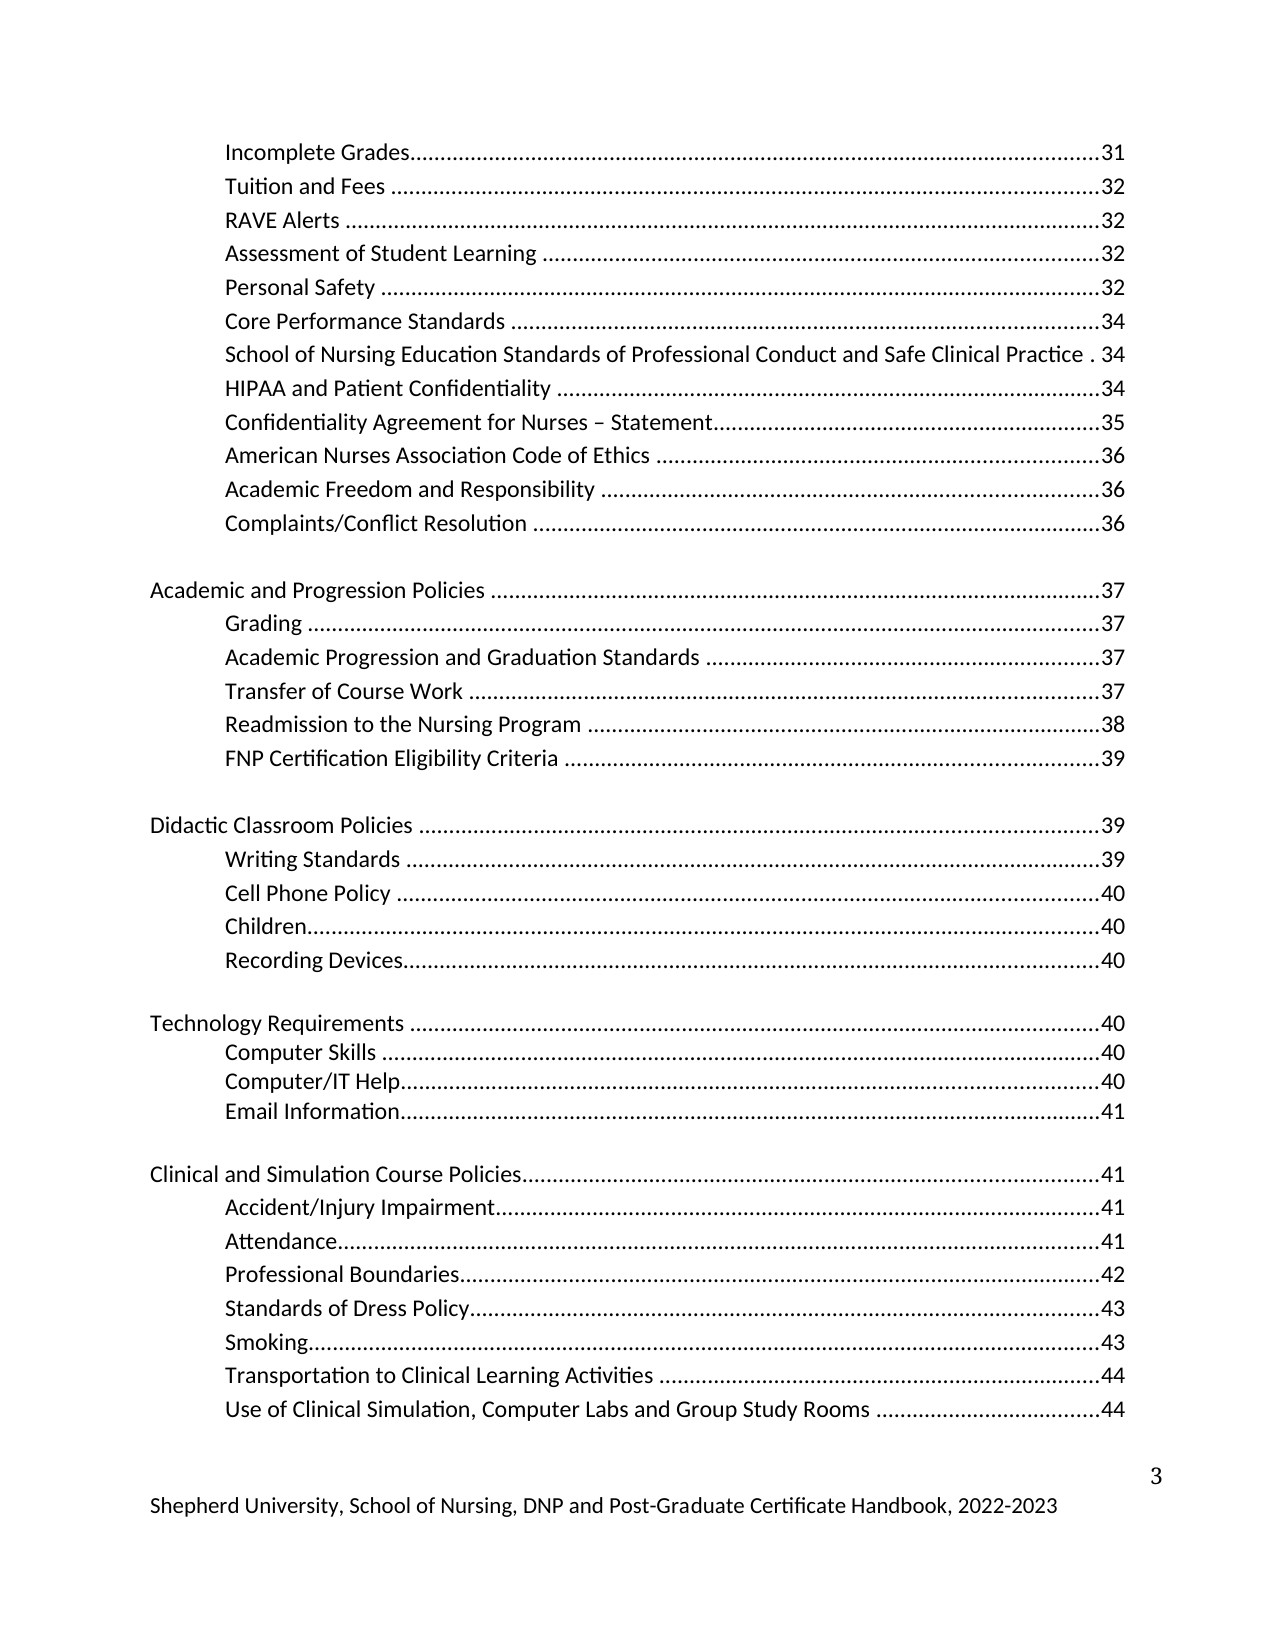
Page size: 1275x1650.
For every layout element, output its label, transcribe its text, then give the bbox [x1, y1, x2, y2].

text Standards of Dress Policy 43 [225, 1293, 1162, 1322]
text Professional Boundaries 42 [225, 1259, 1162, 1289]
text Smoking 43 [225, 1327, 1162, 1356]
text School of Nursing Education Standards of Professional Conduct and Safe Clinical Practice 34 [225, 339, 1162, 369]
text Clinical and Simulation Course Policies 41 [150, 1159, 1162, 1188]
text Transfer of Course Work 37 [225, 676, 1162, 705]
text Core Performance Standards 34 [225, 306, 1162, 335]
text Incomplete Grades 31 [225, 137, 1162, 167]
text Assessment of Student Learning 32 [225, 238, 1162, 268]
text Transportation to Clinical Learning Activities 44 [225, 1361, 1162, 1390]
text RAVE Alerts 32 [225, 205, 1162, 234]
text Academic and Progression Policies 37 [150, 575, 1162, 604]
text Recording Devices 40 [225, 945, 1162, 974]
text Writing Standards 39 [225, 844, 1162, 873]
text Grading 37 [225, 608, 1162, 638]
text Computer/IT Help 40 [225, 1066, 1162, 1096]
text Academic Freedom and Responsibility 36 [225, 474, 1162, 503]
text Complaints/Conflict Resolution 36 [225, 508, 1162, 537]
text Readmission to the Nursing Program 38 [225, 709, 1162, 739]
text Children 40 [225, 911, 1162, 941]
text Use of Clinical Simulation, Computer Labs and Group Study Rooms 44 [225, 1394, 1162, 1423]
text Accident/Injury Impairment 41 [225, 1192, 1162, 1222]
text Computer Skills 40 [225, 1037, 1162, 1066]
text HIPAA and Patient Confidentiality 34 [225, 373, 1162, 402]
text Didactic Classroom Policies 39 [150, 810, 1162, 840]
text Attendance 41 [225, 1226, 1162, 1255]
text Technology Requirements 40 [150, 1008, 1162, 1037]
text Personal Safety 32 [225, 272, 1162, 301]
text Tuition and Fees 32 [225, 171, 1162, 200]
text Email Information 41 [225, 1096, 1162, 1125]
text FNP Certification Eligibility Criteria 39 [225, 743, 1162, 772]
text Academic Progression and Graduation Standards 37 [225, 642, 1162, 671]
text Confidentiality Agreement for Nurses – Statement 35 [225, 407, 1162, 436]
text American Nurses Association Code of Ethics 36 [225, 440, 1162, 469]
text Cell Phone Policy 40 [225, 878, 1162, 907]
